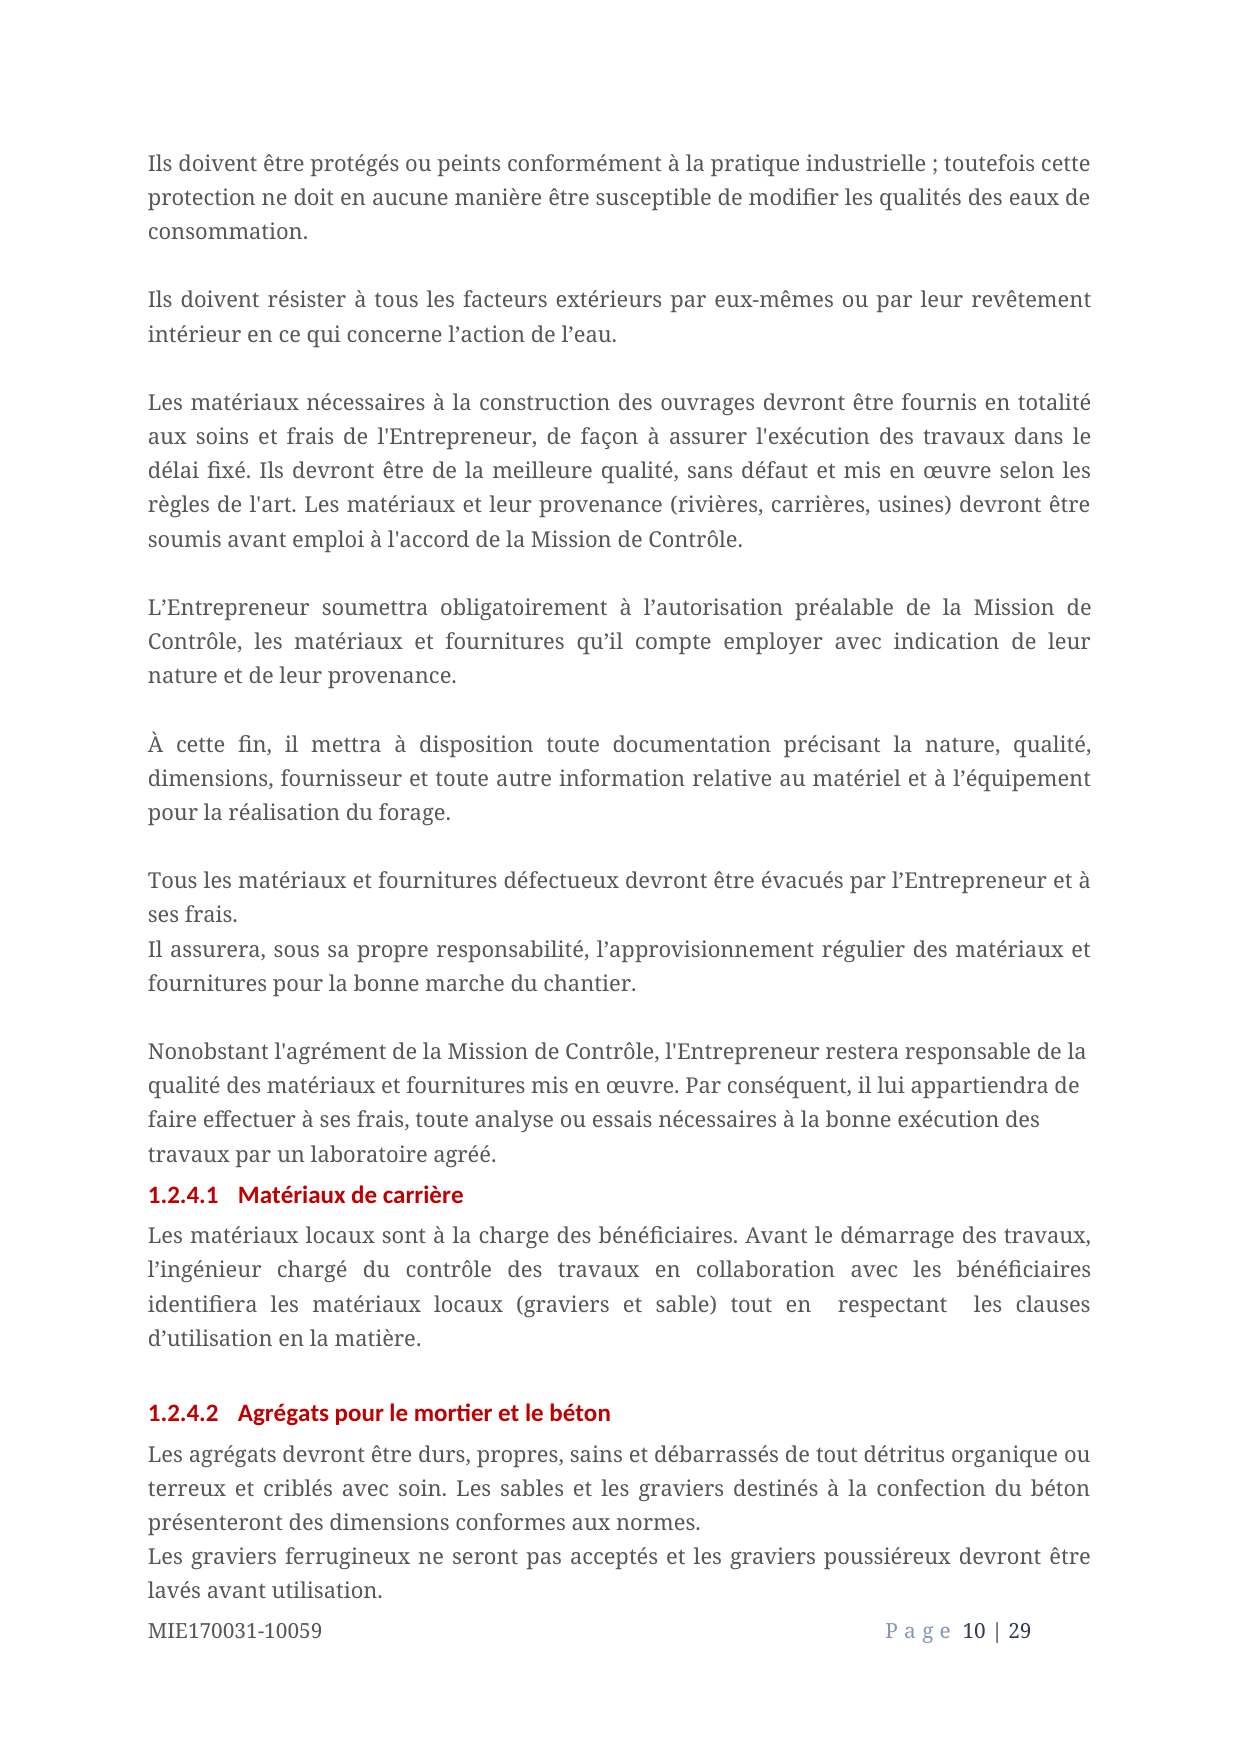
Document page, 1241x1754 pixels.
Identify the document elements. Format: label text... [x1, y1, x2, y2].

text Les graviers ferrugineux ne seront pas acceptés et les graviers poussiéreux devront être lavés avant utilisation. [148, 1541, 1092, 1605]
text L’Entrepreneur soumettra obligatoirement à l’autorisation préalable de la Mission de Contrôle, les matériaux et fournitures qu’il compte employer avec indication de leur nature et de leur provenance. [148, 592, 1092, 690]
text Nonobstant l'agrément de la Mission de Contrôle, l'Entrepreneur restera responsable de la qualité des matériaux et fournitures mis en œuvre. Par conséquent, il lui appartiendra de faire effectuer à ses frais, toute analyse ou essais nécessaires à la bonne exécution des travaux par un laboratoire agréé. [148, 1036, 1092, 1168]
text Les agrégats devront être durs, propres, sains et débarrassés de tout détritus organique ou terreux et criblés avec soin. Les sables et les graviers destinés à la confection du béton présenteront des dimensions conformes aux normes. [148, 1438, 1092, 1537]
text À cette fin, il mettra à disposition toute documentation précisant la nature, qualité, dimensions, fournisseur et toute autre information relative au matériel et à l’équipement pour la réalisation du forage. [148, 728, 1092, 827]
text Ils doivent résister à tous les facteurs extérieurs par eux-mêmes ou par leur revêtement intérieur en ce qui concerne l’action de l’eau. [148, 284, 1092, 348]
text Tous les matériaux et fournitures défectueux devront être évacués par l’Entrepreneur et à ses frais. [148, 865, 1092, 929]
text Les matériaux locaux sont à la charge des bénéficiaires. Avant le démarrage des travaux, l’ingénieur chargé du contrôle des travaux en collaboration avec les bénéficiaires identifiera les matériaux locaux (graviers et sable) tout en respectant les clauses d’utilisation en la matière. [148, 1220, 1092, 1352]
subtitle Matériaux de carrière [148, 1179, 1092, 1209]
subtitle Agrégats pour le mortier et le béton [148, 1397, 1092, 1428]
text Ils doivent être protégés ou peints conformément à la pratique industrielle ; toutefois cette protection ne doit en aucune manière être susceptible de modifier les qualités des eaux de consommation. [148, 148, 1092, 246]
text Les matériaux nécessaires à la construction des ouvrages devront être fournis en totalité aux soins et frais de l'Entrepreneur, de façon à assurer l'exécution des travaux dans le délai fixé. Ils devront être de la meilleure qualité, sans défaut et mis en œuvre selon les règles de l'art. Les matériaux et leur provenance (rivières, carrières, usines) devront être soumis avant emploi à l'accord de la Mission de Contrôle. [148, 387, 1092, 553]
text Il assurera, sous sa propre responsabilité, l’approvisionnement régulier des matériaux et fournitures pour la bonne marche du chantier. [148, 933, 1092, 997]
